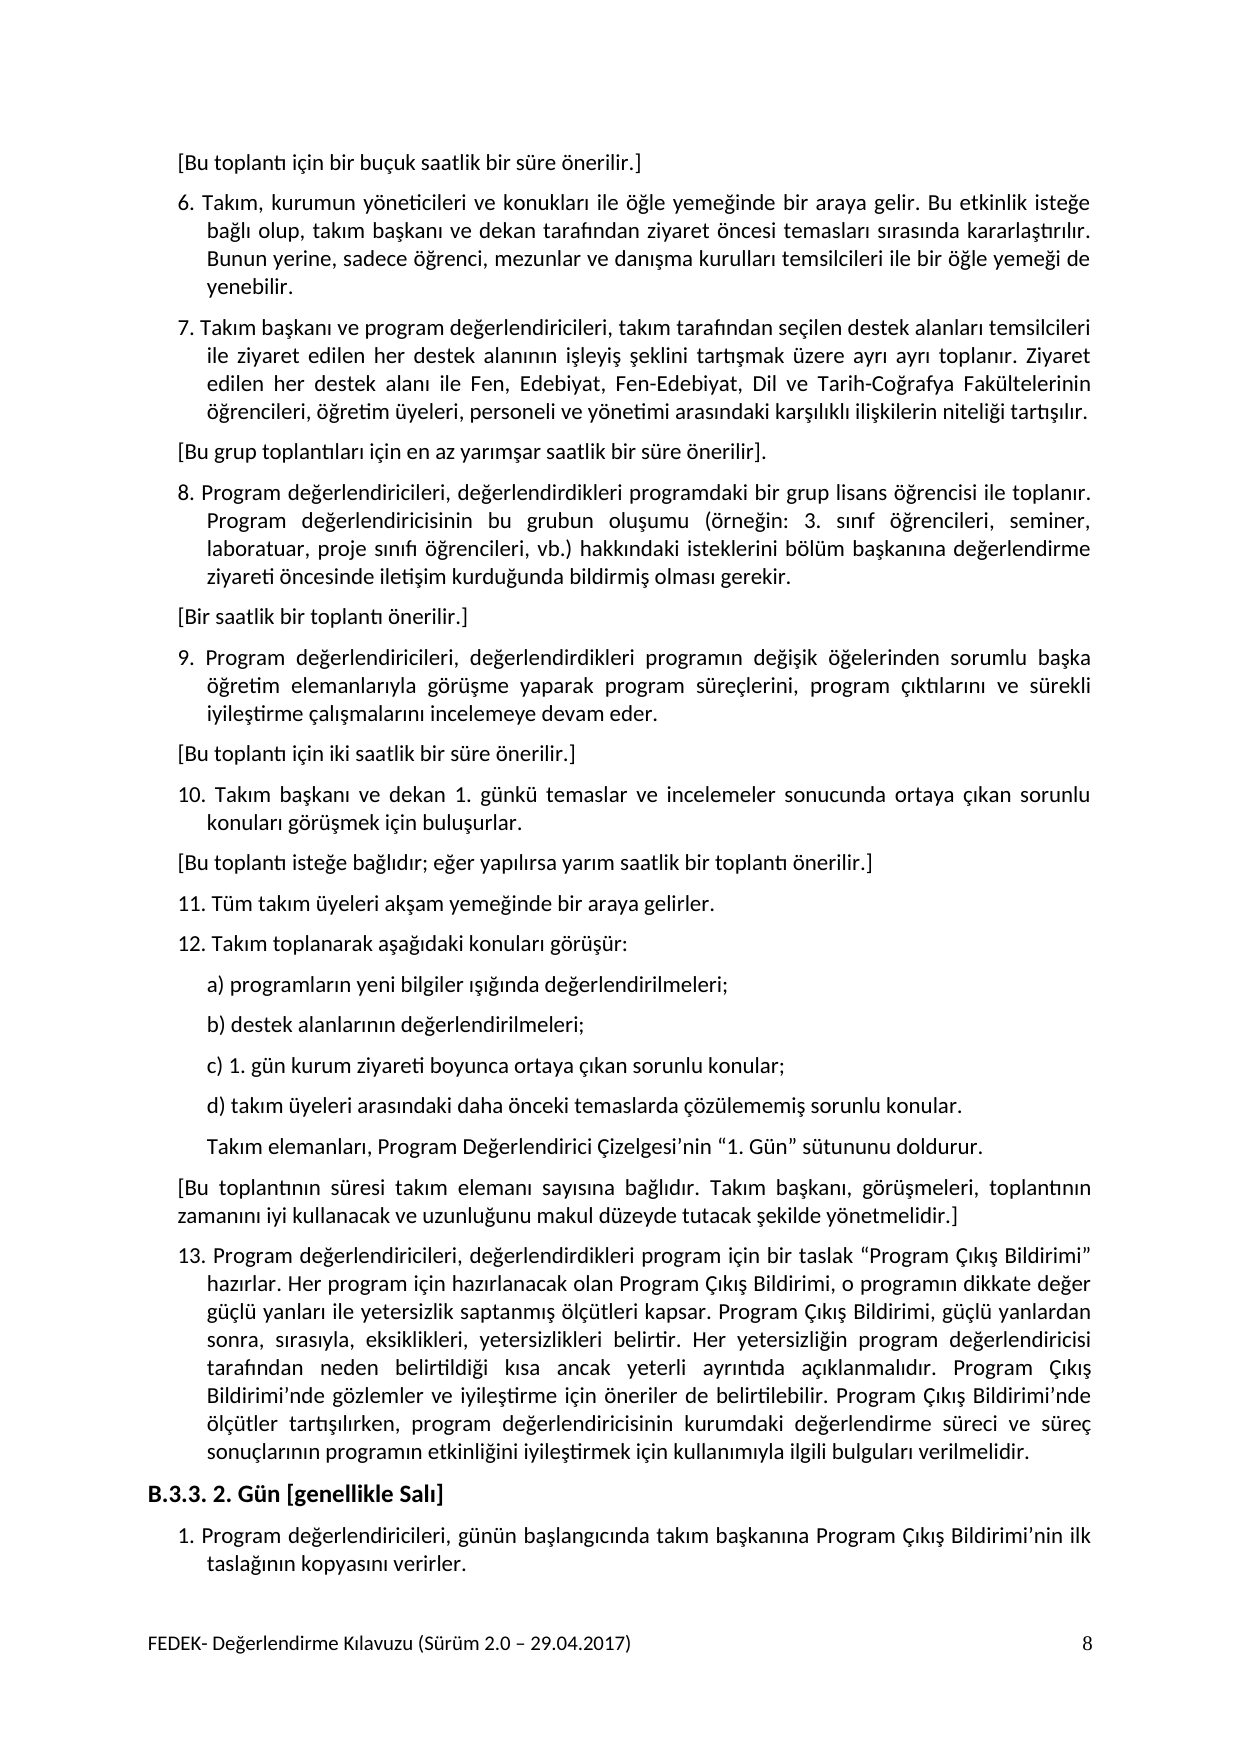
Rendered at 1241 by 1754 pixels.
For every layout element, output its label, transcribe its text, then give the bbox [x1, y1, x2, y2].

text 6. Takım, kurumun yöneticileri ve konukları ile öğle yemeğinde bir araya gelir. Bu etkinlik isteğe bağlı olup, takım başkanı ve dekan tarafından ziyaret öncesi temasları sırasında kararlaştırılır. Bunun yerine, sadece öğrenci, mezunlar ve danışma kurulları temsilcileri ile bir öğle yemeği de yenebilir. [177, 188, 1093, 300]
text [Bu toplantının süresi takım elemanı sayısına bağlıdır. Takım başkanı, görüşmeleri, toplantının zamanını iyi kullanacak ve uzunluğunu makul düzeyde tutacak şekilde yönetmelidir.] [177, 1173, 1093, 1229]
text c) 1. gün kurum ziyareti boyunca ortaya çıkan sorunlu konular; [207, 1051, 1093, 1079]
text 11. Tüm takım üyeleri akşam yemeğinde bir araya gelirler. [177, 889, 1093, 917]
text 8. Program değerlendiricileri, değerlendirdikleri programdaki bir grup lisans öğrencisi ile toplanır. Program değerlendiricisinin bu grubun oluşumu (örneğin: 3. sınıf öğrencileri, seminer, laboratuar, proje sınıfı öğrencileri, vb.) hakkındaki isteklerini bölüm başkanına değerlendirme ziyareti öncesinde iletişim kurduğunda bildirmiş olması gerekir. [177, 478, 1093, 590]
text [Bu toplantı için iki saatlik bir süre önerilir.] [177, 739, 1093, 767]
text 7. Takım başkanı ve program değerlendiricileri, takım tarafından seçilen destek alanları temsilcileri ile ziyaret edilen her destek alanının işleyiş şeklini tartışmak üzere ayrı ayrı toplanır. Ziyaret edilen her destek alanı ile Fen, Edebiyat, Fen-Edebiyat, Dil ve Tarih-Coğrafya Fakültelerinin öğrencileri, öğretim üyeleri, personeli ve yönetimi arasındaki karşılıklı ilişkilerin niteliği tartışılır. [177, 313, 1093, 425]
text Takım elemanları, Program Değerlendirici Çizelgesi’nin “1. Gün” sütununu doldurur. [207, 1132, 1093, 1160]
text b) destek alanlarının değerlendirilmeleri; [207, 1011, 1093, 1039]
text 10. Takım başkanı ve dekan 1. günkü temaslar ve incelemeler sonucunda ortaya çıkan sorunlu konuları görüşmek için buluşurlar. [177, 780, 1093, 836]
text a) programların yeni bilgiler ışığında değerlendirilmeleri; [207, 970, 1093, 998]
text [Bu toplantı isteğe bağlıdır; eğer yapılırsa yarım saatlik bir toplantı önerilir.] [177, 848, 1093, 877]
text d) takım üyeleri arasındaki daha önceki temaslarda çözülememiş sorunlu konular. [207, 1092, 1093, 1120]
text [Bu toplantı için bir buçuk saatlik bir süre önerilir.] [177, 148, 1093, 176]
text 13. Program değerlendiricileri, değerlendirdikleri program için bir taslak “Program Çıkış Bildirimi” hazırlar. Her program için hazırlanacak olan Program Çıkış Bildirimi, o programın dikkate değer güçlü yanları ile yetersizlik saptanmış ölçütleri kapsar. Program Çıkış Bildirimi, güçlü yanlardan sonra, sırasıyla, eksiklikleri, yetersizlikleri belirtir. Her yetersizliğin program değerlendiricisi tarafından neden belirtildiği kısa ancak yeterli ayrıntıda açıklanmalıdır. Program Çıkış Bildirimi’nde gözlemler ve iyileştirme için öneriler de belirtilebilir. Program Çıkış Bildirimi’nde ölçütler tartışılırken, program değerlendiricisinin kurumdaki değerlendirme süreci ve süreç sonuçlarının programın etkinliğini iyileştirmek için kullanımıyla ilgili bulguları verilmelidir. [177, 1241, 1093, 1465]
text 9. Program değerlendiricileri, değerlendirdikleri programın değişik öğelerinden sorumlu başka öğretim elemanlarıyla görüşme yaparak program süreçlerini, program çıktılarını ve sürekli iyileştirme çalışmalarını incelemeye devam eder. [177, 643, 1093, 727]
text 1. Program değerlendiricileri, günün başlangıcında takım başkanına Program Çıkış Bildirimi’nin ilk taslağının kopyasını verirler. [177, 1521, 1093, 1577]
text 12. Takım toplanarak aşağıdaki konuları görüşür: [177, 929, 1093, 958]
subtitle B.3.3. 2. Gün [genellikle Salı] [148, 1478, 1093, 1508]
text [Bu grup toplantıları için en az yarımşar saatlik bir süre önerilir]. [177, 437, 1093, 465]
text [Bir saatlik bir toplantı önerilir.] [177, 602, 1093, 630]
